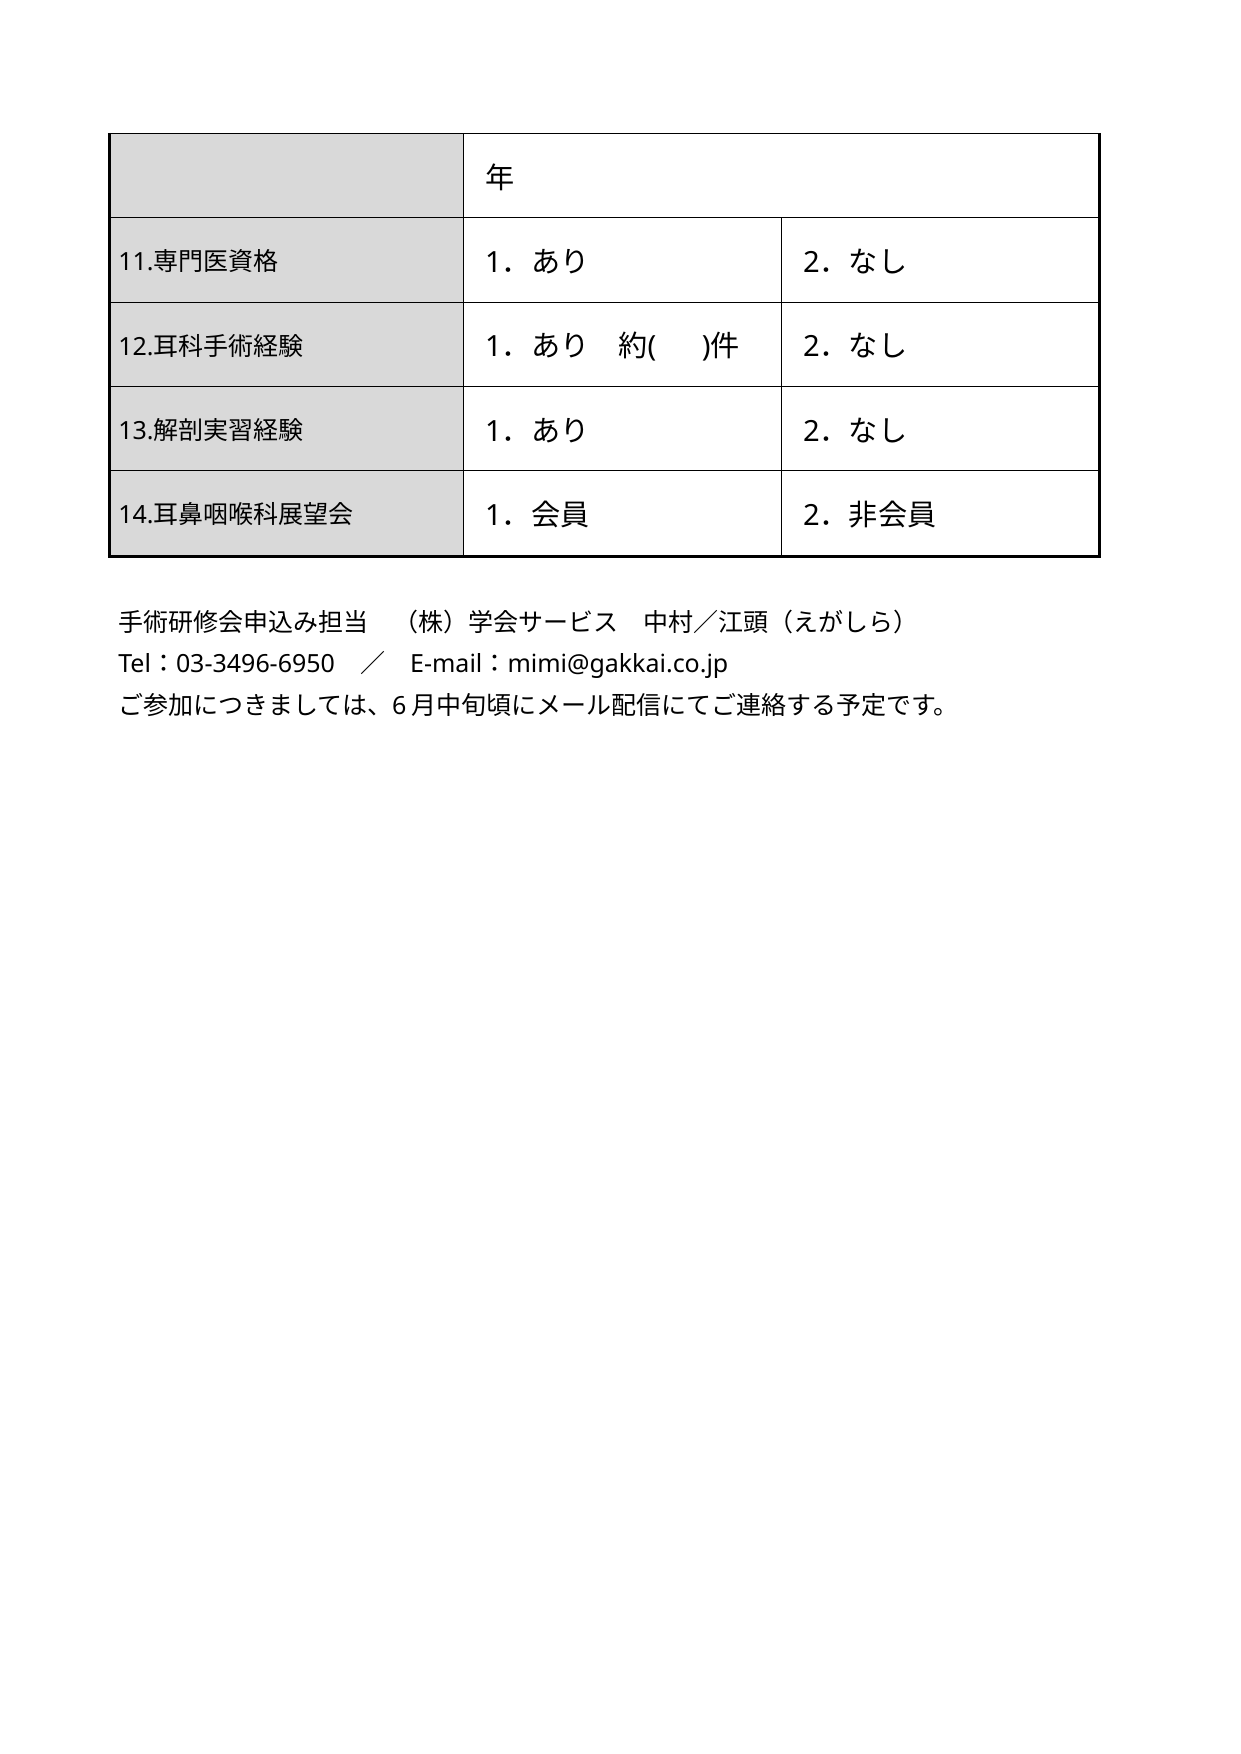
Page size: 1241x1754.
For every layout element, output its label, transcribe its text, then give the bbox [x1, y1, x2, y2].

text Tel：03-3496-6950 ／ E-mail：mimi@gakkai.co.jp [118, 641, 1122, 683]
table_cell 14.耳鼻咽喉科展望会 [111, 471, 463, 555]
table_cell 12.耳科手術経験 [111, 303, 463, 386]
table_cell 1．あり [464, 218, 781, 302]
table_cell 年 [464, 134, 1098, 217]
text ご参加につきましては、6月中旬頃にメール配信にてご連絡する予定です。 [118, 683, 1122, 724]
table_cell 1．会員 [464, 471, 781, 555]
table_cell 13.解剖実習経験 [111, 387, 463, 470]
table_cell 1．あり [464, 387, 781, 470]
table_cell 1．あり 約( )件 [464, 303, 781, 386]
table_cell 2．非会員 [782, 471, 1098, 555]
table_cell 10.卒業年 [111, 134, 463, 217]
table_cell 11.専門医資格 [111, 218, 463, 302]
table_cell 2．なし [782, 303, 1098, 386]
table_cell 2．なし [782, 387, 1098, 470]
text 手術研修会申込み担当 （株）学会サービス 中村／江頭（えがしら） [118, 599, 1122, 641]
table_cell 2．なし [782, 218, 1098, 302]
